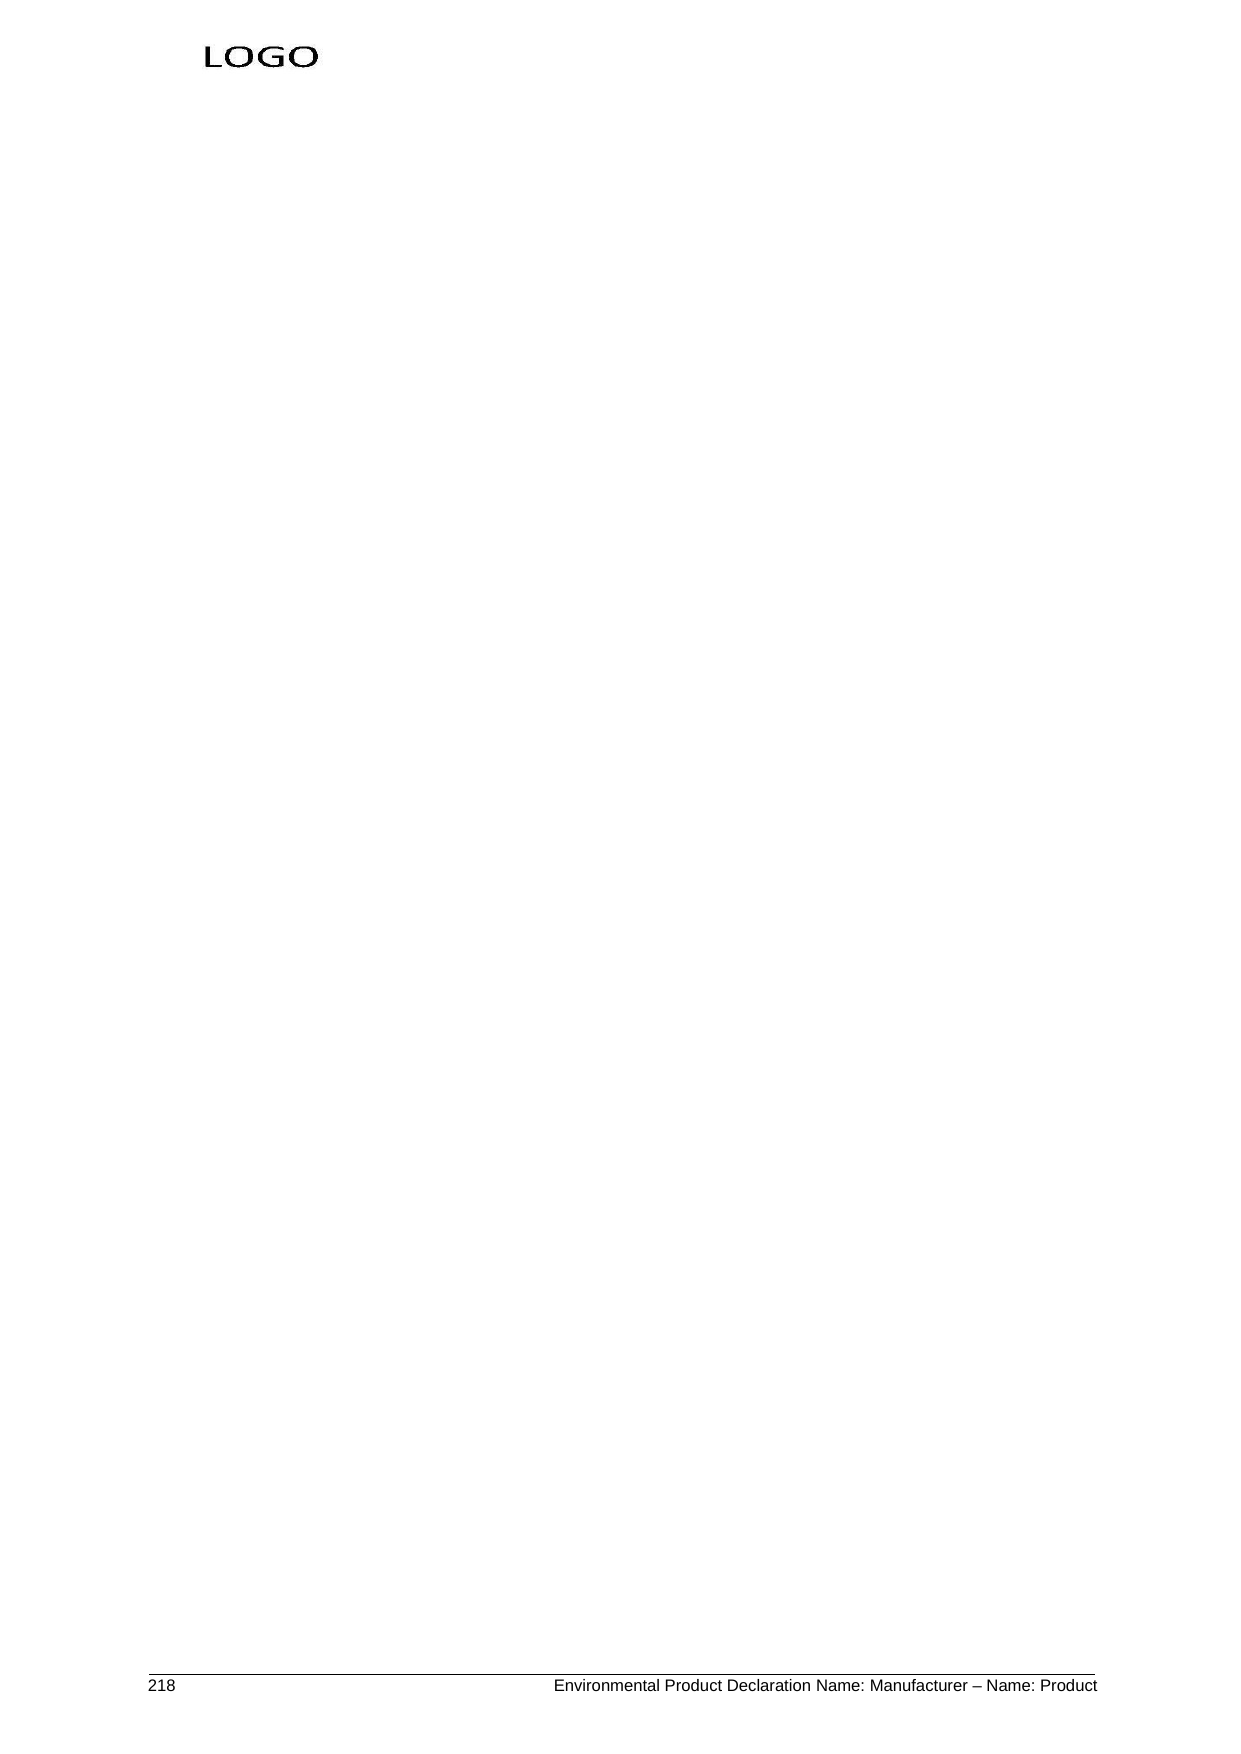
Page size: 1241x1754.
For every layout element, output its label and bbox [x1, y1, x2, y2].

picture [148, 13, 623, 102]
